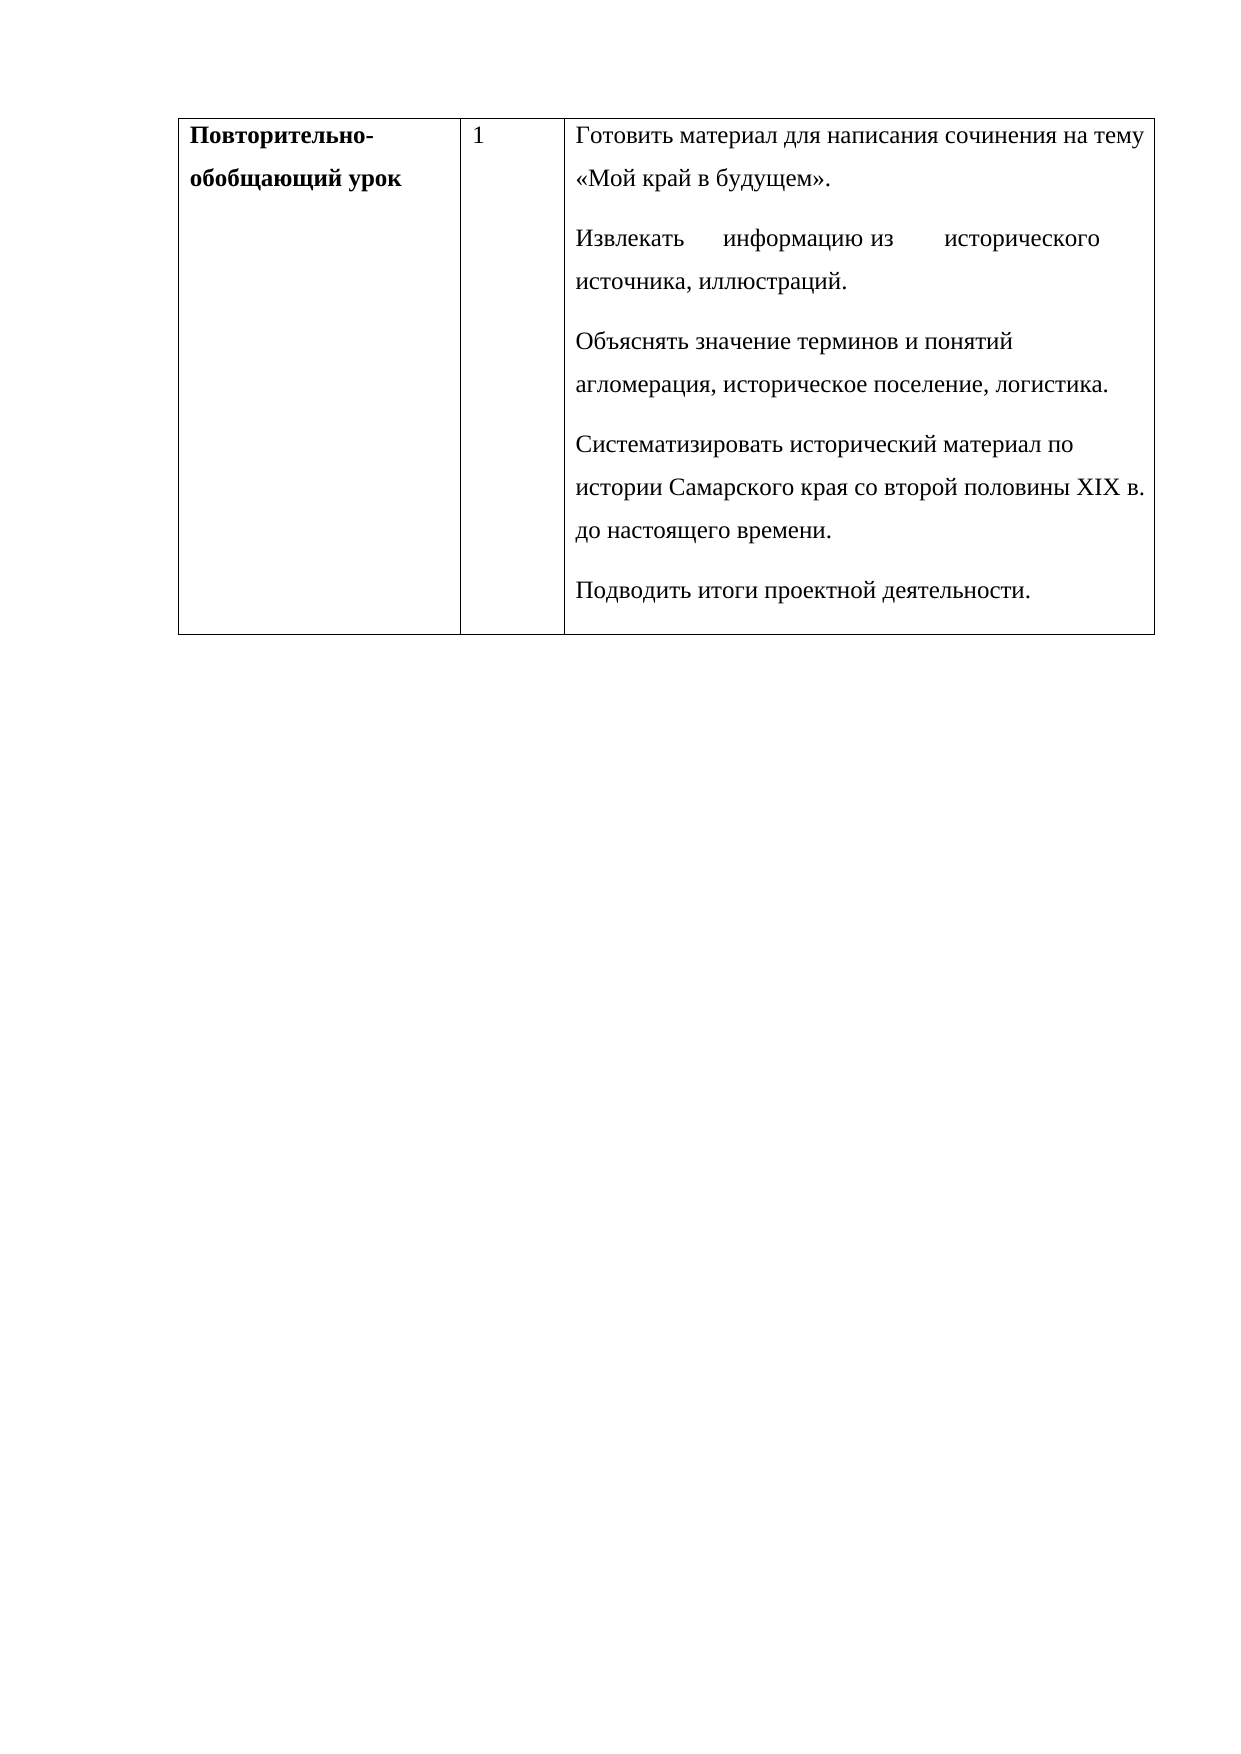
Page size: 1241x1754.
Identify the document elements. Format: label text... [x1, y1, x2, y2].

table_cell Повторительно-обобщающий урок [179, 119, 460, 633]
table_cell Готовить материал для написания сочинения на тему «Мой край в будущем». Извлекать информацию из исторического источника, иллюстраций. Объяснять значение терминов и понятий агломерация, историческое поселение, логистика. Систематизировать исторический материал по истории Самарского края со второй половины XIX в. до настоящего времени. Подводить итоги проектной деятельности. [565, 119, 1154, 633]
table_cell 1 [461, 119, 564, 633]
